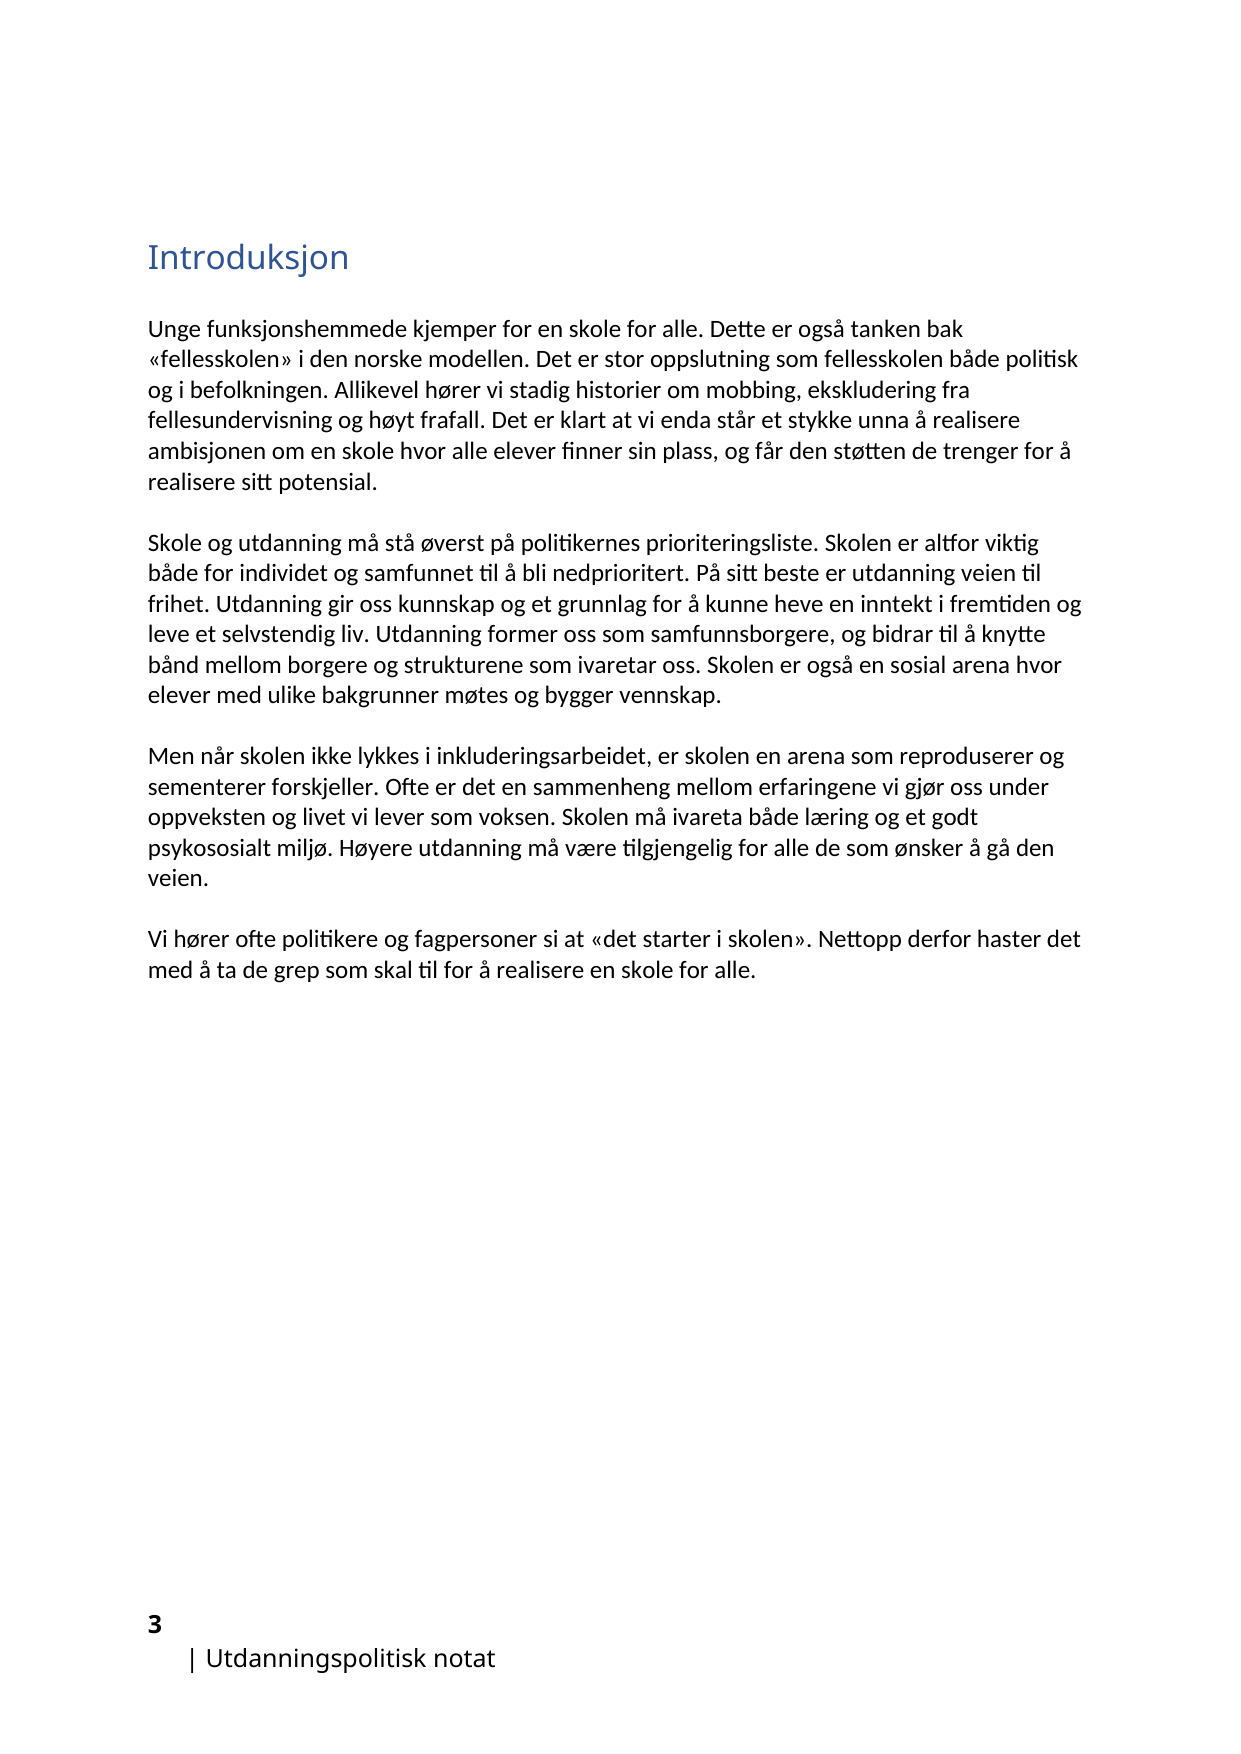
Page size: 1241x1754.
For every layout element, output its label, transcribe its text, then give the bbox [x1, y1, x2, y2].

text Unge funksjonshemmede kjemper for en skole for alle. Dette er også tanken bak «fellesskolen» i den norske modellen. Det er stor oppslutning som fellesskolen både politisk og i befolkningen. Allikevel hører vi stadig historier om mobbing, ekskludering fra fellesundervisning og høyt frafall. Det er klart at vi enda står et stykke unna å realisere ambisjonen om en skole hvor alle elever finner sin plass, og får den støtten de trenger for å realisere sitt potensial. [148, 313, 1093, 496]
text Vi hører ofte politikere og fagpersoner si at «det starter i skolen». Nettopp derfor haster det med å ta de grep som skal til for å realisere en skole for alle. [148, 923, 1093, 984]
subtitle Introduksjon [148, 234, 1093, 279]
text Men når skolen ikke lykkes i inkluderingsarbeidet, er skolen en arena som reproduserer og sementerer forskjeller. Ofte er det en sammenheng mellom erfaringene vi gjør oss under oppveksten og livet vi lever som voksen. Skolen må ivareta både læring og et godt psykososialt miljø. Høyere utdanning må være tilgjengelig for alle de som ønsker å gå den veien. [148, 740, 1093, 893]
text Skole og utdanning må stå øverst på politikernes prioriteringsliste. Skolen er altfor viktig både for individet og samfunnet til å bli nedprioritert. På sitt beste er utdanning veien til frihet. Utdanning gir oss kunnskap og et grunnlag for å kunne heve en inntekt i fremtiden og leve et selvstendig liv. Utdanning former oss som samfunnsborgere, og bidrar til å knytte bånd mellom borgere og strukturene som ivaretar oss. Skolen er også en sosial arena hvor elever med ulike bakgrunner møtes og bygger vennskap. [148, 527, 1093, 710]
